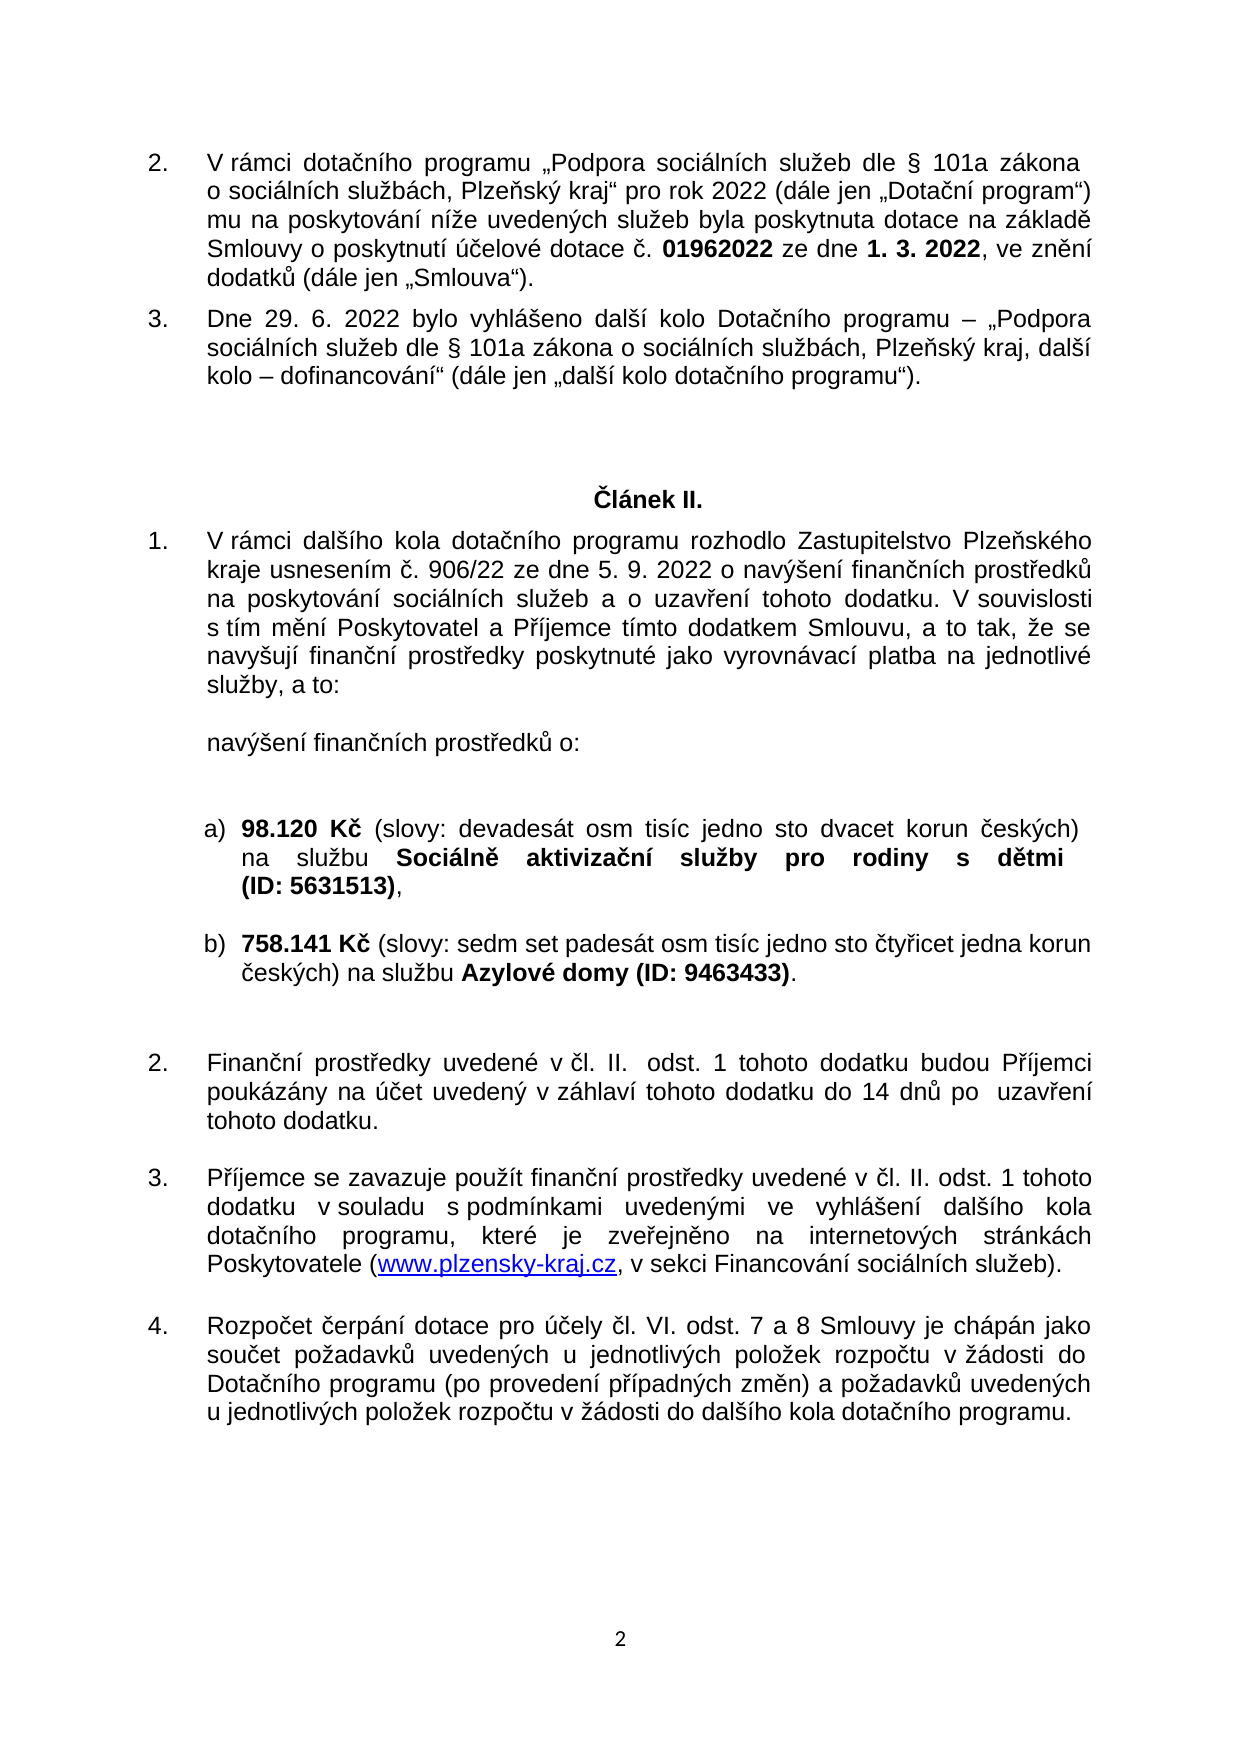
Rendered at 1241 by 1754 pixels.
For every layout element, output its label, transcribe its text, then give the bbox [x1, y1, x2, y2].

text Článek II. [204, 485, 1093, 514]
list Rozpočet čerpání dotace pro účely čl. VI. odst. 7 a 8 Smlouvy je chápán jako součet požadavků uvedených u jednotlivých položek rozpočtu v žádosti do Dotačního programu (po provedení případných změn) a požadavků uvedených u jednotlivých položek rozpočtu v žádosti do dalšího kola dotačního programu. [148, 1311, 1093, 1426]
list 758.141 Kč (slovy: sedm set padesát osm tisíc jedno sto čtyřicet jedna korun českých) na službu Azylové domy (ID: 9463433). [204, 929, 1093, 986]
list Příjemce se zavazuje použít finanční prostředky uvedené v čl. II. odst. 1 tohoto dodatku v souladu s podmínkami uvedenými ve vyhlášení dalšího kola dotačního programu, které je zveřejněno na internetových stránkách Poskytovatele (www.plzensky-kraj.cz, v sekci Financování sociálních služeb). [148, 1163, 1093, 1278]
list V rámci dotačního programu „Podpora sociálních služeb dle § 101a zákona o sociálních službách, Plzeňský kraj“ pro rok 2022 (dále jen „Dotační program“) mu na poskytování níže uvedených služeb byla poskytnuta dotace na základě Smlouvy o poskytnutí účelové dotace č. 01962022 ze dne 1. 3. 2022, ve znění dodatků (dále jen „Smlouva“). [148, 148, 1093, 291]
list Finanční prostředky uvedené v čl. II. odst. 1 tohoto dodatku budou Příjemci poukázány na účet uvedený v záhlaví tohoto dodatku do 14 dnů po uzavření tohoto dodatku. [148, 1048, 1093, 1134]
list Dne 29. 6. 2022 bylo vyhlášeno další kolo Dotačního programu – „Podpora sociálních služeb dle § 101a zákona o sociálních službách, Plzeňský kraj, další kolo – dofinancování“ (dále jen „další kolo dotačního programu“). [148, 304, 1093, 390]
list 98.120 Kč (slovy: devadesát osm tisíc jedno sto dvacet korun českých) na službu Sociálně aktivizační služby pro rodiny s dětmi (ID: 5631513), [204, 814, 1093, 900]
list navýšení finančních prostředků o: [207, 728, 1093, 756]
list V rámci dalšího kola dotačního programu rozhodlo Zastupitelstvo Plzeňského kraje usnesením č. 906/22 ze dne 5. 9. 2022 o navýšení finančních prostředků na poskytování sociálních služeb a o uzavření tohoto dodatku. V souvislosti s tím mění Poskytovatel a Příjemce tímto dodatkem Smlouvu, a to tak, že se navyšují finanční prostředky poskytnuté jako vyrovnávací platba na jednotlivé služby, a to: [148, 526, 1093, 699]
